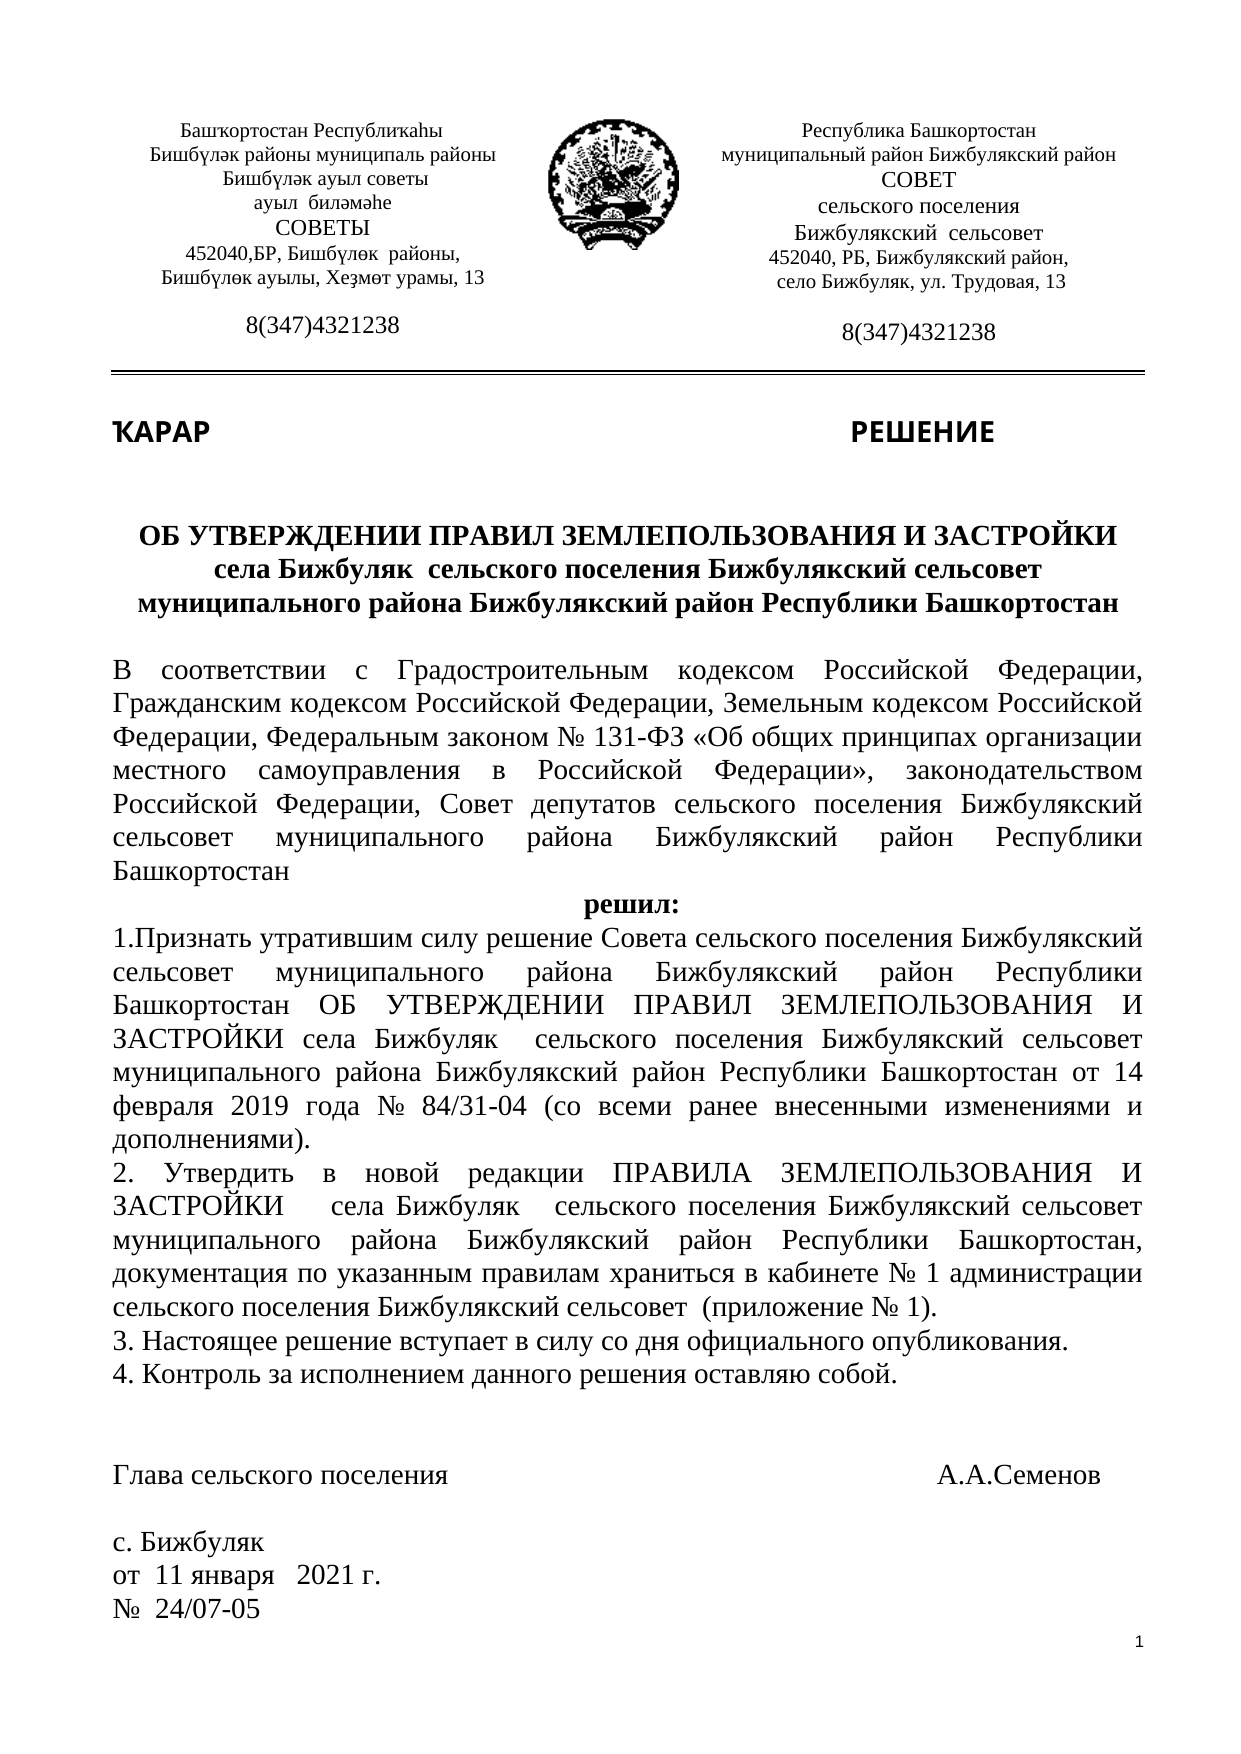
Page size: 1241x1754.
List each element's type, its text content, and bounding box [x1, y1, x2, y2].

text 3. Настоящее решение вступает в силу со дня официального опубликования. [112, 1323, 1144, 1356]
text ОБ УТВЕРЖДЕНИИ ПРАВИЛ ЗЕМЛЕПОЛЬЗОВАНИЯ И ЗАСТРОЙКИ [112, 518, 1144, 551]
text 4. Контроль за исполнением данного решения оставляю собой. [112, 1356, 1144, 1390]
text села Бижбуляк сельского поселения Бижбулякский сельсовет муниципального района Бижбулякский район Республики Башкортостан [112, 551, 1144, 618]
text 1.Признать утратившим силу решение Совета сельского поселения Бижбулякский сельсовет муниципального района Бижбулякский район Республики Башкортостан ОБ УТВЕРЖДЕНИИ ПРАВИЛ ЗЕМЛЕПОЛЬЗОВАНИЯ И ЗАСТРОЙКИ села Бижбуляк сельского поселения Бижбулякский сельсовет муниципального района Бижбулякский район Республики Башкортостан от 14 февраля 2019 года № 84/31-04 (со всеми ранее внесенными изменениями и дополнениями). [112, 920, 1144, 1155]
text № 24/07-05 [112, 1591, 1144, 1624]
table_header Республика Башкортостан муниципальный район Бижбулякский район СОВЕТ сельского поселения Бижбулякский сельсовет 452040, РБ, Бижбулякский район, село Бижбуляк, ул. Трудовая, 13 8(347)4321238 [693, 118, 1145, 370]
table_header Башҡортостан Республиҡаһы Бишбүләк районы муниципаль районы Бишбүләк ауыл советы ауыл биләмәһе СОВЕТЫ 452040,БР, Бишбүлөк районы, Бишбүлөк ауылы, Хеҙмөт урамы, 13 8(347)4321238 [111, 118, 534, 370]
text от 11 января 2021 г. [112, 1557, 1144, 1591]
text с. Бижбуляк [112, 1524, 1144, 1557]
text Глава сельского поселения А.А.Семенов [112, 1457, 1144, 1490]
text ҠАРАР РЕШЕНИЕ [112, 411, 1144, 451]
text В соответствии с Градостроительным кодексом Российской Федерации, Гражданским кодексом Российской Федерации, Земельным кодексом Российской Федерации, Федеральным законом № 131-ФЗ «Об общих принципах организации местного самоуправления в Российской Федерации», законодательством Российской Федерации, Совет депутатов сельского поселения Бижбулякский сельсовет муниципального района Бижбулякский район Республики Башкортостан [112, 652, 1144, 887]
text 2. Утвердить в новой редакции ПРАВИЛА ЗЕМЛЕПОЛЬЗОВАНИЯ И ЗАСТРОЙКИ села Бижбуляк сельского поселения Бижбулякский сельсовет муниципального района Бижбулякский район Республики Башкортостан, документация по указанным правилам храниться в кабинете № 1 администрации сельского поселения Бижбулякский сельсовет (приложение № 1). [112, 1155, 1144, 1323]
table_header [534, 118, 692, 370]
text решил: [112, 887, 1144, 920]
